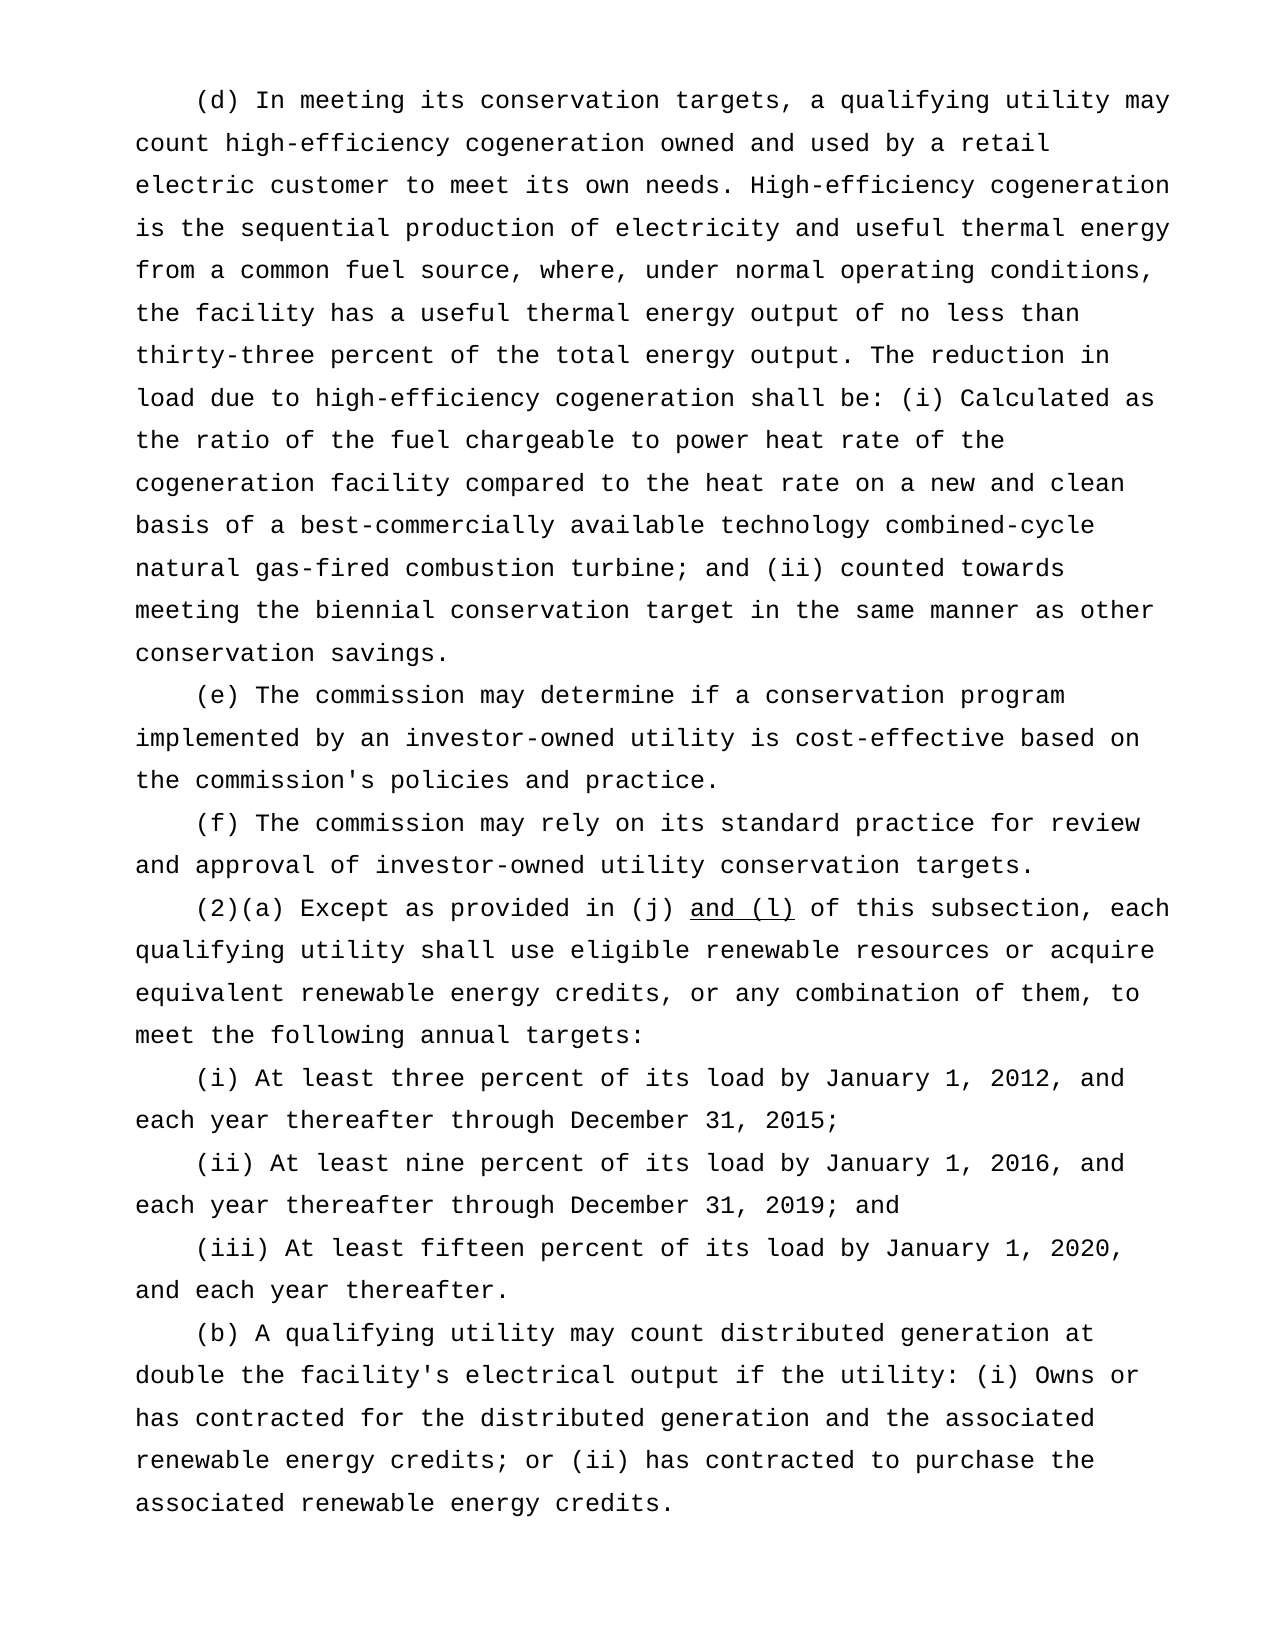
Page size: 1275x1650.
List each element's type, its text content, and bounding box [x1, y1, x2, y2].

text (f) The commission may rely on its standard practice for review and approval of investor-owned utility conservation targets. [135, 797, 1170, 882]
text (d) In meeting its conservation targets, a qualifying utility may count high-efficiency cogeneration owned and used by a retail electric customer to meet its own needs. High-efficiency cogeneration is the sequential production of electricity and useful thermal energy from a common fuel source, where, under normal operating conditions, the facility has a useful thermal energy output of no less than thirty-three percent of the total energy output. The reduction in load due to high-efficiency cogeneration shall be: (i) Calculated as the ratio of the fuel chargeable to power heat rate of the cogeneration facility compared to the heat rate on a new and clean basis of a best-commercially available technology combined-cycle natural gas-fired combustion turbine; and (ii) counted towards meeting the biennial conservation target in the same manner as other conservation savings. [135, 75, 1170, 670]
text (i) At least three percent of its load by January 1, 2012, and each year thereafter through December 31, 2015; [135, 1052, 1170, 1137]
text (e) The commission may determine if a conservation program implemented by an investor-owned utility is cost-effective based on the commission's policies and practice. [135, 670, 1170, 797]
text (ii) At least nine percent of its load by January 1, 2016, and each year thereafter through December 31, 2019; and [135, 1137, 1170, 1222]
text (iii) At least fifteen percent of its load by January 1, 2020, and each year thereafter. [135, 1222, 1170, 1307]
text (2)(a) Except as provided in (j) and (l) of this subsection, each qualifying utility shall use eligible renewable resources or acquire equivalent renewable energy credits, or any combination of them, to meet the following annual targets: [135, 882, 1170, 1052]
text (b) A qualifying utility may count distributed generation at double the facility's electrical output if the utility: (i) Owns or has contracted for the distributed generation and the associated renewable energy credits; or (ii) has contracted to purchase the associated renewable energy credits. [135, 1307, 1170, 1520]
